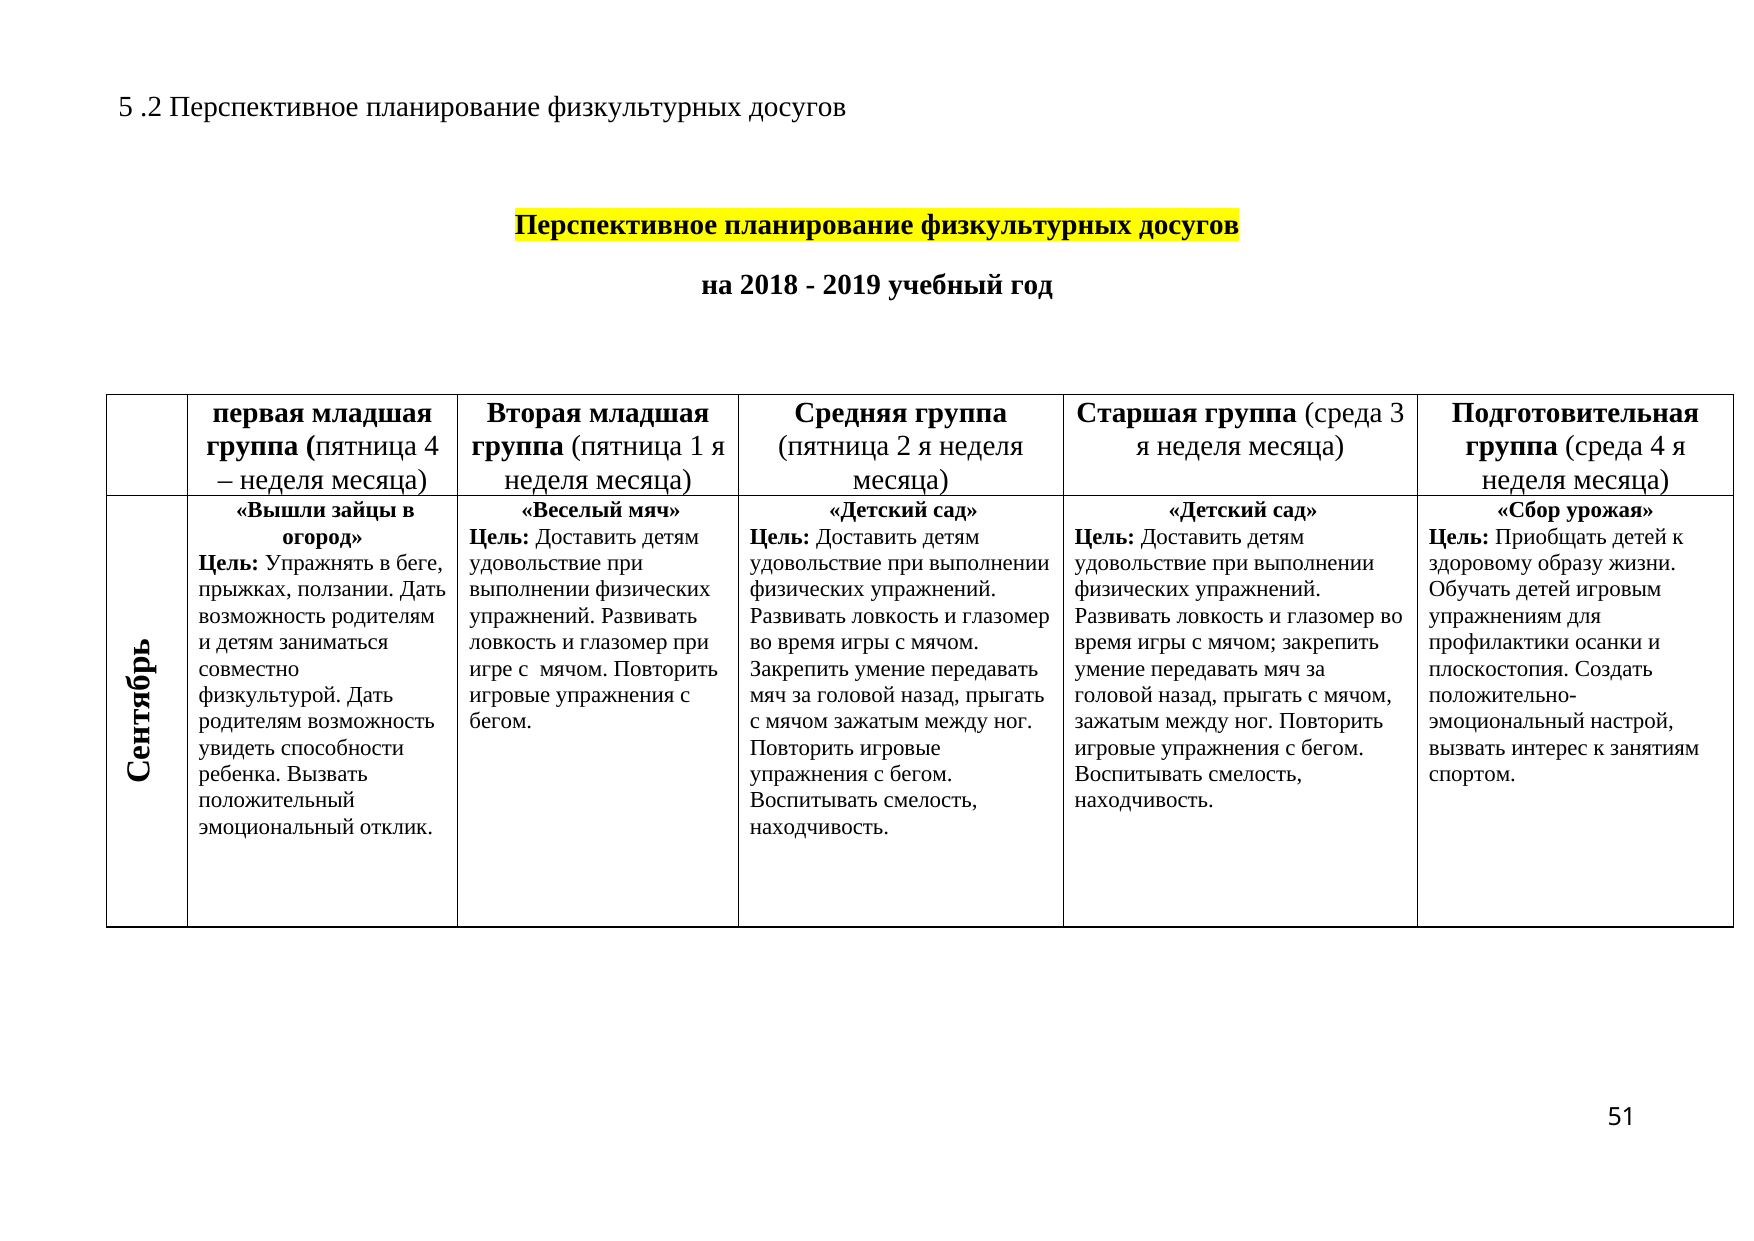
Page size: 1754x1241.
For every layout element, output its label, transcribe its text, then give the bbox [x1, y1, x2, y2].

table_header Старшая группа (среда 3 я неделя месяца) [1064, 395, 1417, 495]
table_header первая младшая группа (пятница 4 – неделя месяца) [188, 395, 457, 495]
table_cell «Сбор урожая» Цель: Приобщать детей к здоровому образу жизни. Обучать детей игровым упражнениям для профилактики осанки и плоскостопия. Создать положительно-эмоциональный настрой, вызвать интерес к занятиям спортом. [1418, 496, 1733, 926]
table_cell «Вышли зайцы в огород» Цель: Упражнять в беге, прыжках, ползании. Дать возможность родителям и детям заниматься совместно физкультурой. Дать родителям возможность увидеть способности ребенка. Вызвать положительный эмоциональный отклик. [188, 496, 457, 926]
table_header [107, 395, 187, 495]
table_cell «Детский сад» Цель: Доставить детям удовольствие при выполнении физических упражнений. Развивать ловкость и глазомер во время игры с мячом; закрепить умение передавать мяч за головой назад, прыгать с мячом, зажатым между ног. Повторить игровые упражнения с бегом. Воспитывать смелость, находчивость. [1064, 496, 1417, 926]
text 5 .2 Перспективное планирование физкультурных досугов [118, 89, 1636, 122]
table_header Средняя группа (пятница 2 я неделя месяца) [739, 395, 1063, 495]
table_cell «Детский сад» Цель: Доставить детям удовольствие при выполнении физических упражнений. Развивать ловкость и глазомер во время игры с мячом. Закрепить умение передавать мяч за головой назад, прыгать с мячом зажатым между ног. Повторить игровые упражнения с бегом. Воспитывать смелость, находчивость. [739, 496, 1063, 926]
text на 2018 - 2019 учебный год [118, 267, 1636, 300]
table_header Подготовительная группа (среда 4 я неделя месяца) [1418, 395, 1733, 495]
table_cell «Веселый мяч» Цель: Доставить детям удовольствие при выполнении физических упражнений. Развивать ловкость и глазомер при игре с мячом. Повторить игровые упражнения с бегом. [458, 496, 738, 926]
text Перспективное планирование физкультурных досугов [118, 207, 1636, 241]
table_header Вторая младшая группа (пятница 1 я неделя месяца) [458, 395, 738, 495]
table_cell Сентябрь [107, 496, 187, 926]
